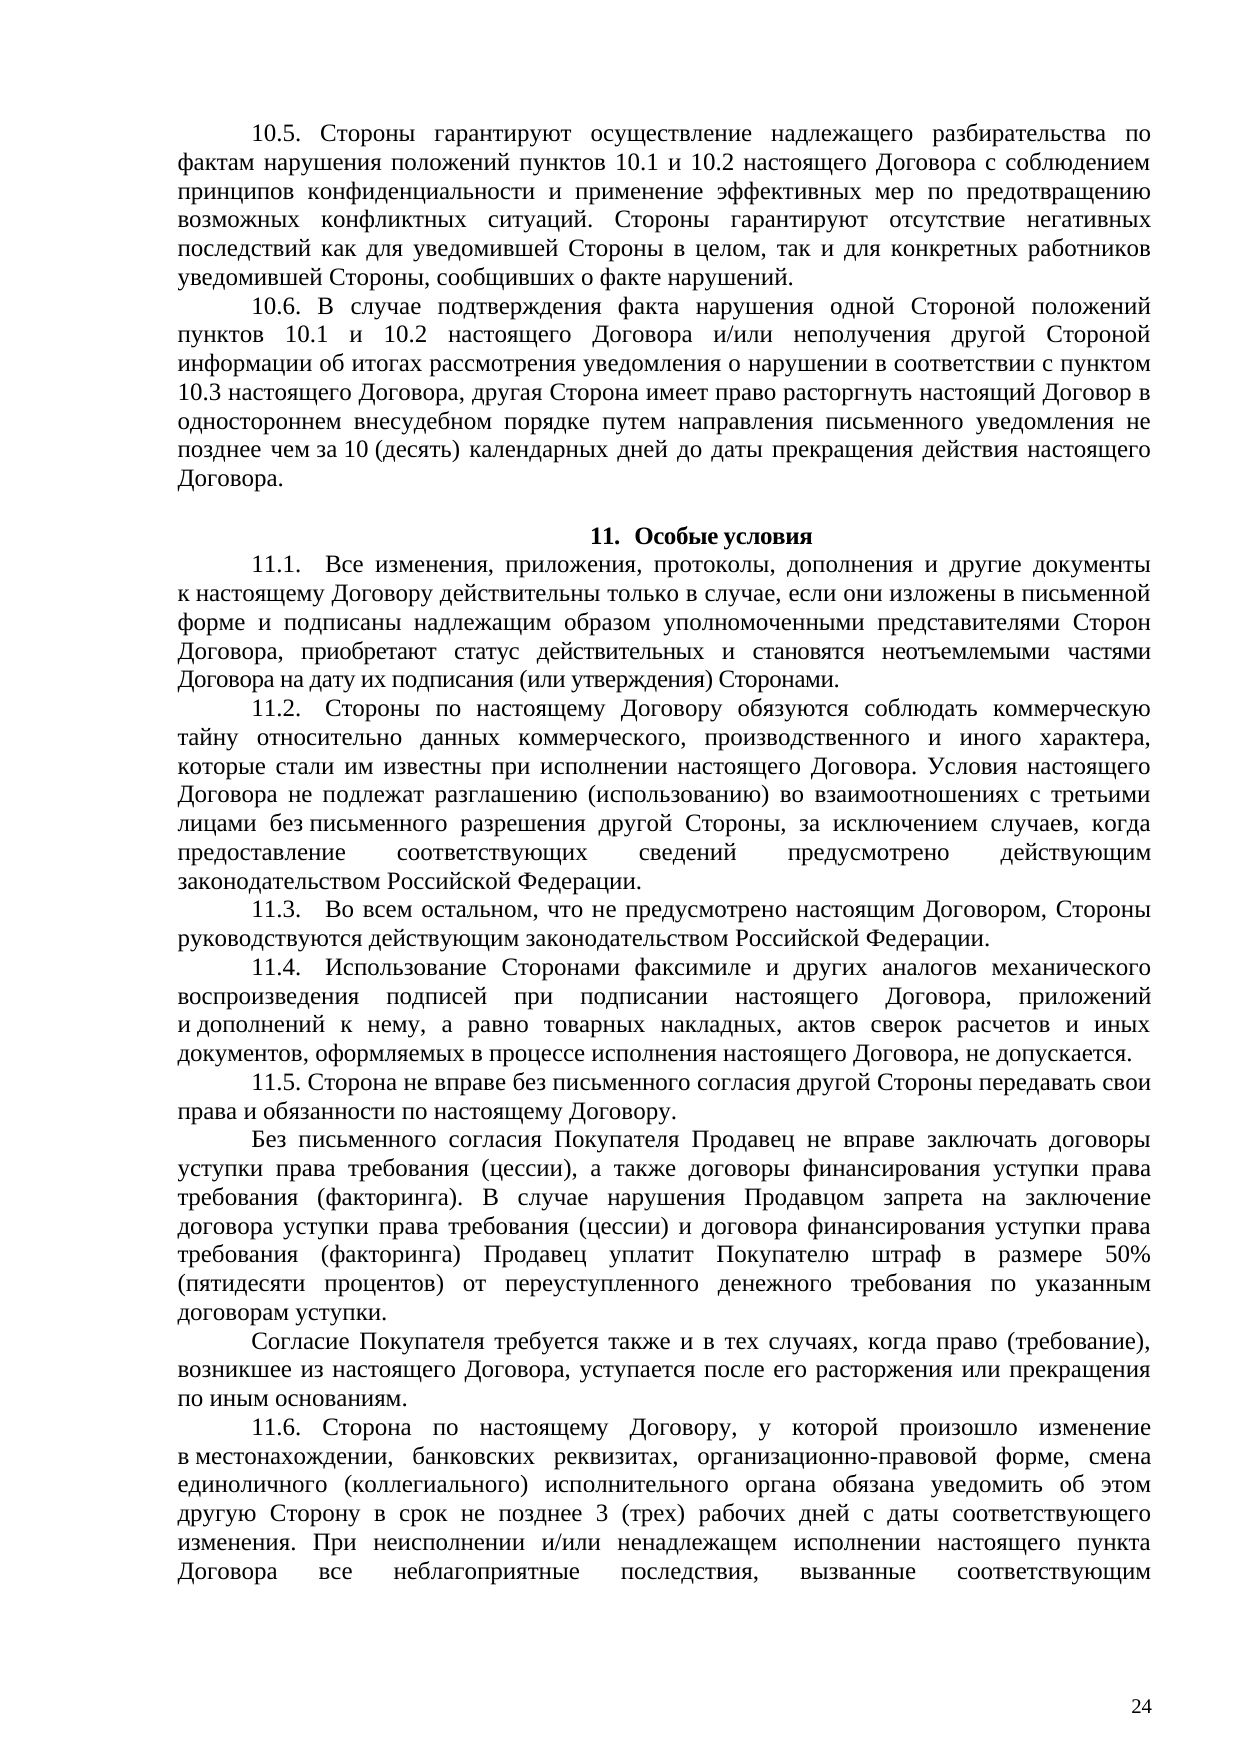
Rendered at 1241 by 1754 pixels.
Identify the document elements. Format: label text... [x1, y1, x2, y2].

text 10.6. В случае подтверждения факта нарушения одной Стороной положений пунктов 10.1 и 10.2 настоящего Договора и/или неполучения другой Стороной информации об итогах рассмотрения уведомления о нарушении в соответствии с пунктом 10.3 настоящего Договора, другая Сторона имеет право расторгнуть настоящий Договор в одностороннем внесудебном порядке путем направления письменного уведомления не позднее чем за 10 (десять) календарных дней до даты прекращения действия настоящего Договора. [177, 291, 1152, 492]
text 11.4. Использование Сторонами факсимиле и других аналогов механического воспроизведения подписей при подписании настоящего Договора, приложений и дополнений к нему, а равно товарных накладных, актов сверок расчетов и иных документов, оформляемых в процессе исполнения настоящего Договора, не допускается. [177, 952, 1152, 1067]
text 10.5. Стороны гарантируют осуществление надлежащего разбирательства по фактам нарушения положений пунктов 10.1 и 10.2 настоящего Договора с соблюдением принципов конфиденциальности и применение эффективных мер по предотвращению возможных конфликтных ситуаций. Стороны гарантируют отсутствие негативных последствий как для уведомившей Стороны в целом, так и для конкретных работников уведомившей Стороны, сообщивших о факте нарушений. [177, 118, 1152, 291]
text Согласие Покупателя требуется также и в тех случаях, когда право (требование), возникшее из настоящего Договора, уступается после его расторжения или прекращения по иным основаниям. [177, 1326, 1152, 1412]
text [177, 1412, 1152, 1584]
list Особые условия [177, 521, 1152, 549]
text 11.1. Все изменения, приложения, протоколы, дополнения и другие документы к настоящему Договору действительны только в случае, если они изложены в письменной форме и подписаны надлежащим образом уполномоченными представителями Сторон Договора, приобретают статус действительных и становятся неотъемлемыми частями Договора на дату их подписания (или утверждения) Сторонами. [177, 549, 1152, 693]
text 11.3. Во всем остальном, что не предусмотрено настоящим Договором, Стороны руководствуются действующим законодательством Российской Федерации. [177, 894, 1152, 952]
text Без письменного согласия Покупателя Продавец не вправе заключать договоры уступки права требования (цессии), а также договоры финансирования уступки права требования (факторинга). В случае нарушения Продавцом запрета на заключение договора уступки права требования (цессии) и договора финансирования уступки права требования (факторинга) Продавец уплатит Покупателю штраф в размере 50% (пятидесяти процентов) от переуступленного денежного требования по указанным договорам уступки. [177, 1124, 1152, 1326]
text 11.5. Сторона не вправе без письменного согласия другой Стороны передавать свои права и обязанности по настоящему Договору. [177, 1067, 1152, 1124]
text 11.2. Стороны по настоящему Договору обязуются соблюдать коммерческую тайну относительно данных коммерческого, производственного и иного характера, которые стали им известны при исполнении настоящего Договора. Условия настоящего Договора не подлежат разглашению (использованию) во взаимоотношениях с третьими лицами без письменного разрешения другой Стороны, за исключением случаев, когда предоставление соответствующих сведений предусмотрено действующим законодательством Российской Федерации. [177, 693, 1152, 894]
